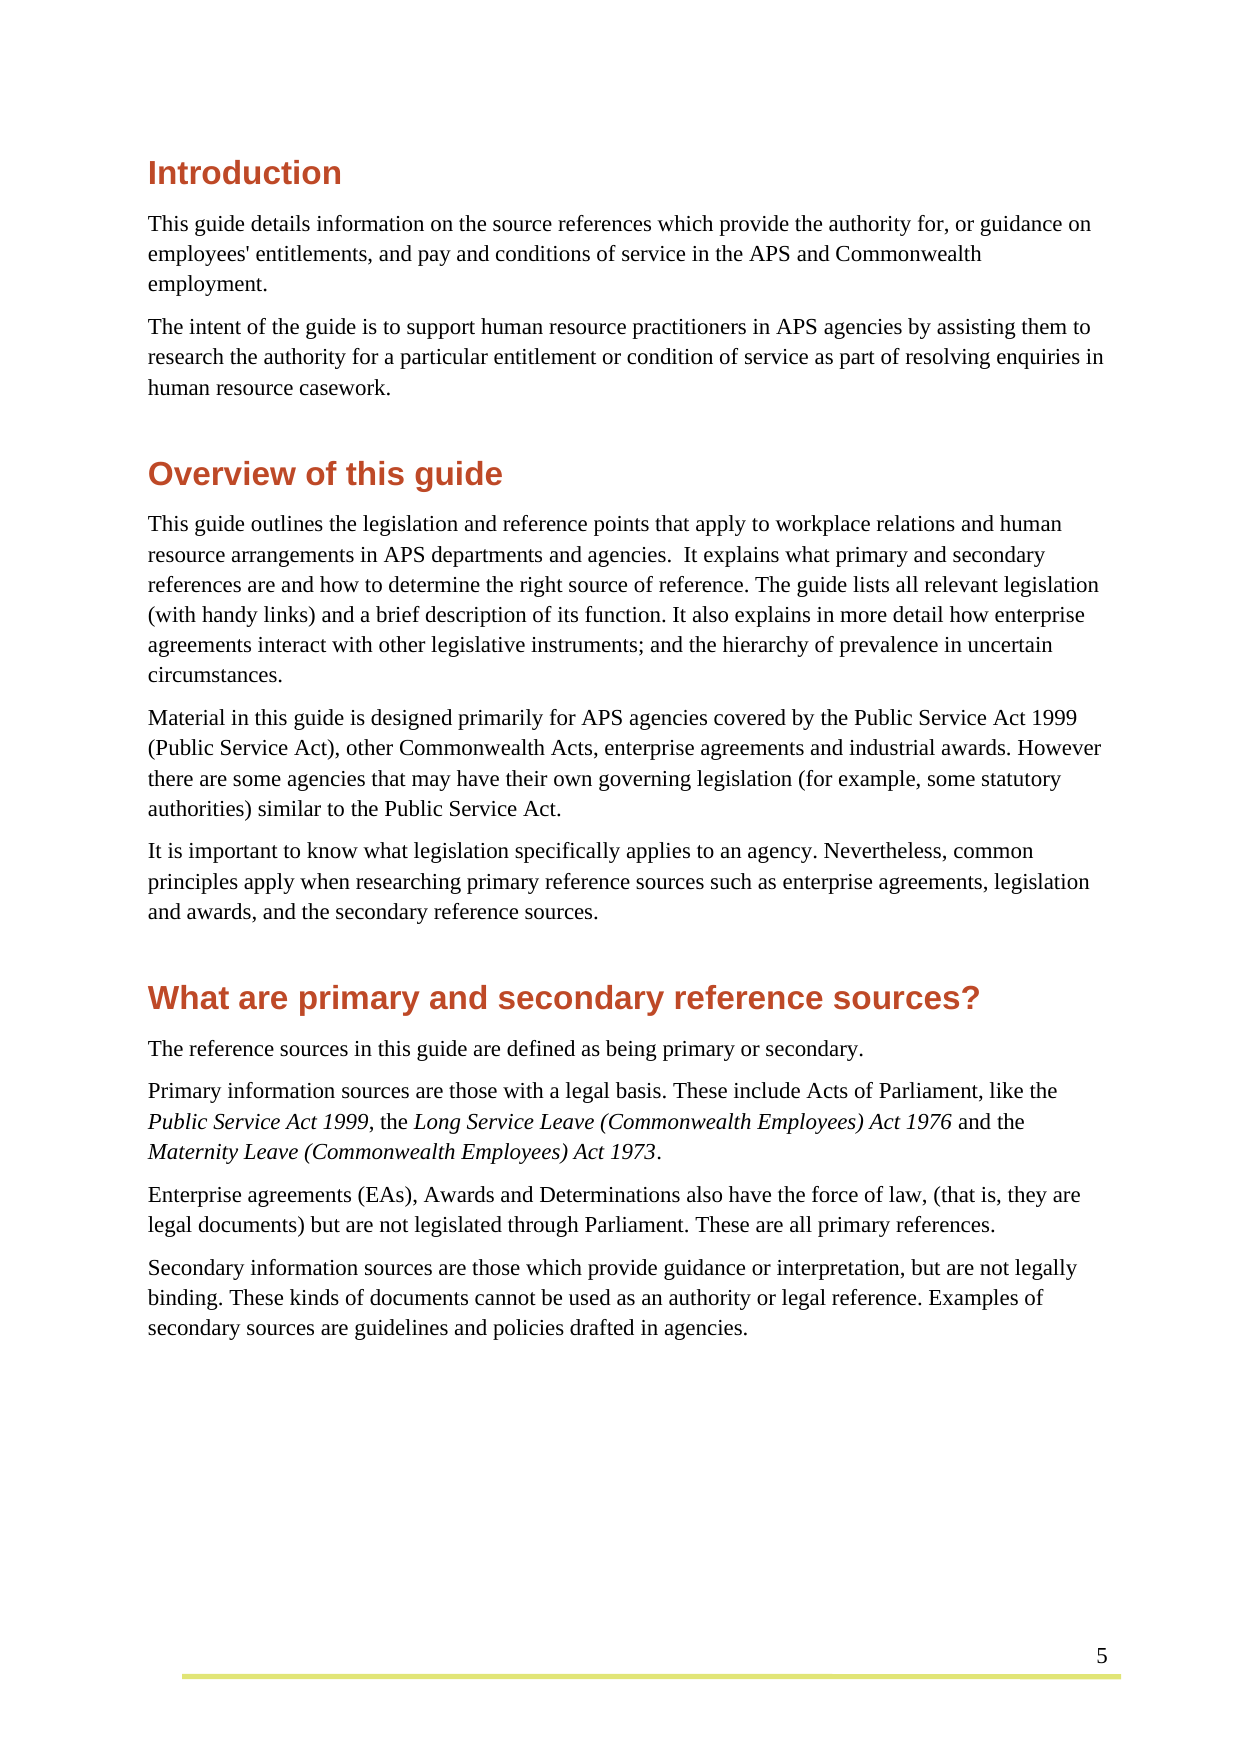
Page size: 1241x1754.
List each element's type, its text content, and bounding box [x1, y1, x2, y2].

text Primary information sources are those with a legal basis. These include Acts of Parliament, like the Public Service Act 1999, the Long Service Leave (Commonwealth Employees) Act 1976 and the Maternity Leave (Commonwealth Employees) Act 1973. [148, 1078, 1107, 1164]
text Enterprise agreements (EAs), Awards and Determinations also have the force of law, (that is, they are legal documents) but are not legislated through Parliament. These are all primary references. [148, 1181, 1107, 1237]
text This guide outlines the legislation and reference points that apply to workplace relations and human resource arrangements in APS departments and agencies. It explains what primary and secondary references are and how to determine the right source of reference. The guide lists all relevant legislation (with handy links) and a brief description of its function. It also explains in more detail how enterprise agreements interact with other legislative instruments; and the hierarchy of prevalence in uncertain circumstances. [148, 511, 1107, 688]
text The reference sources in this guide are defined as being primary or secondary. [148, 1035, 1107, 1061]
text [148, 1254, 1107, 1340]
subtitle Introduction [148, 153, 1107, 192]
subtitle What are primary and secondary reference sources? [148, 978, 1107, 1017]
text The intent of the guide is to support human resource practitioners in APS agencies by assisting them to research the authority for a particular entitlement or condition of service as part of resolving enquiries in human resource casework. [148, 313, 1107, 400]
text Material in this guide is designed primarily for APS agencies covered by the Public Service Act 1999 (Public Service Act), other Commonwealth Acts, enterprise agreements and industrial awards. However there are some agencies that may have their own governing legislation (for example, some statutory authorities) similar to the Public Service Act. [148, 704, 1107, 821]
subtitle Overview of this guide [148, 454, 1107, 492]
text It is important to know what legislation specifically applies to an agency. Nevertheless, common principles apply when researching primary reference sources such as enterprise agreements, legislation and awards, and the secondary reference sources. [148, 838, 1107, 924]
text This guide details information on the source references which provide the authority for, or guidance on employees' entitlements, and pay and conditions of service in the APS and Commonwealth employment. [148, 210, 1107, 297]
